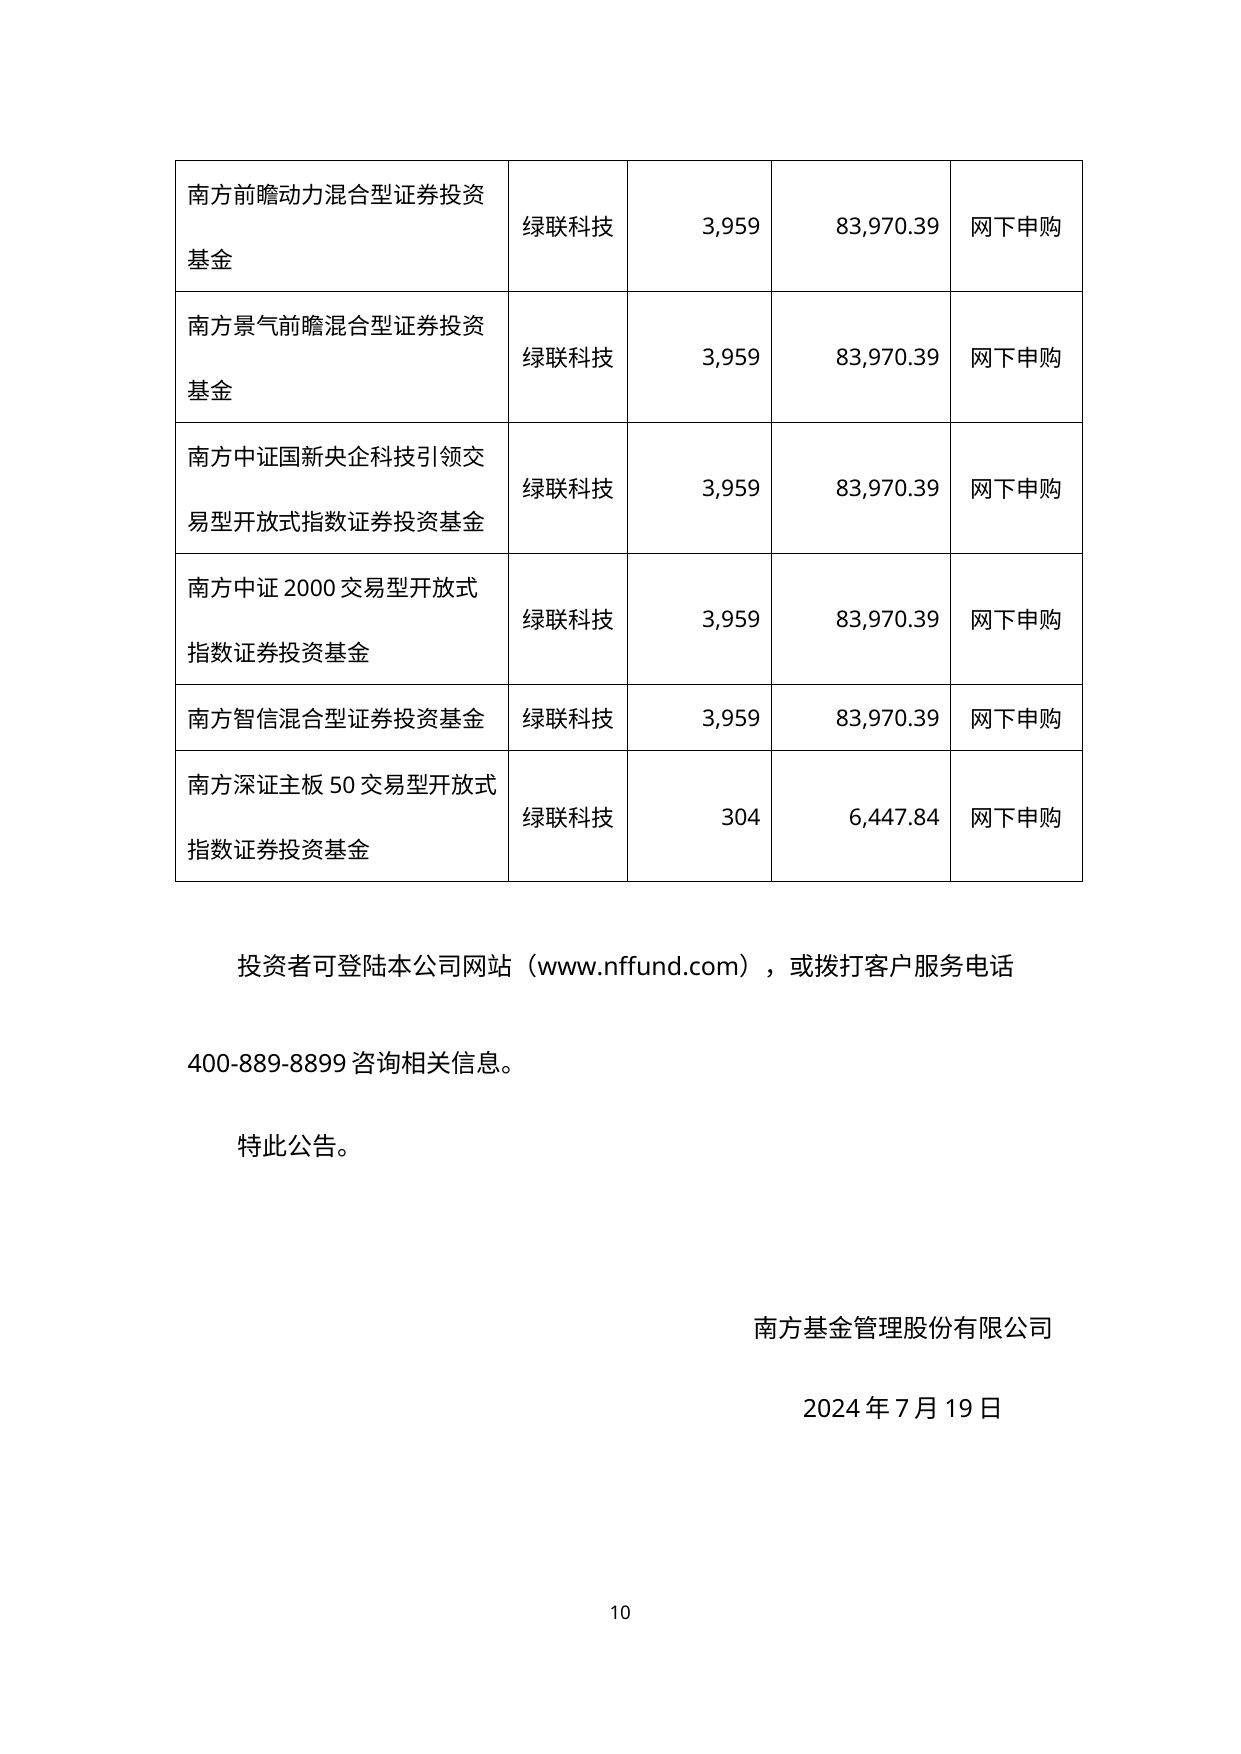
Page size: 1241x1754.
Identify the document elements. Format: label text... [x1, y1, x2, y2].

table_cell 83,970.39 [772, 423, 950, 553]
table_cell 网下申购 [951, 554, 1082, 684]
table_cell 83,970.39 [772, 685, 950, 750]
table_cell 3,959 [628, 292, 771, 422]
table_cell 南方前瞻动力混合型证券投资基金 [176, 161, 508, 291]
text 投资者可登陆本公司网站（www.nffund.com），或拨打客户服务电话400-889-8899咨询相关信息。 [187, 932, 1053, 1094]
table_cell 网下申购 [951, 292, 1082, 422]
table_cell 南方景气前瞻混合型证券投资基金 [176, 292, 508, 422]
table_cell 绿联科技 [509, 554, 627, 684]
text 南方基金管理股份有限公司 [187, 1294, 1053, 1359]
table_cell 网下申购 [951, 751, 1082, 881]
table_cell 6,447.84 [772, 751, 950, 881]
text 特此公告。 [187, 1112, 1053, 1177]
table_cell 绿联科技 [509, 423, 627, 553]
table_cell 83,970.39 [772, 161, 950, 291]
table_cell 绿联科技 [509, 685, 627, 750]
table_cell 网下申购 [951, 161, 1082, 291]
table_cell 南方智信混合型证券投资基金 [176, 685, 508, 750]
table_cell 绿联科技 [509, 161, 627, 291]
table_cell 3,959 [628, 423, 771, 553]
table_cell 南方中证2000交易型开放式指数证券投资基金 [176, 554, 508, 684]
table_cell 南方深证主板50交易型开放式指数证券投资基金 [176, 751, 508, 881]
table_cell 3,959 [628, 685, 771, 750]
table_cell 83,970.39 [772, 292, 950, 422]
table_cell 304 [628, 751, 771, 881]
table_cell 绿联科技 [509, 292, 627, 422]
table_cell 南方中证国新央企科技引领交易型开放式指数证券投资基金 [176, 423, 508, 553]
table_cell 绿联科技 [509, 751, 627, 881]
table_cell 网下申购 [951, 423, 1082, 553]
table_cell 3,959 [628, 554, 771, 684]
text 2024年7月19日 [187, 1374, 1003, 1439]
table_cell 网下申购 [951, 685, 1082, 750]
table_cell 83,970.39 [772, 554, 950, 684]
table_cell 3,959 [628, 161, 771, 291]
